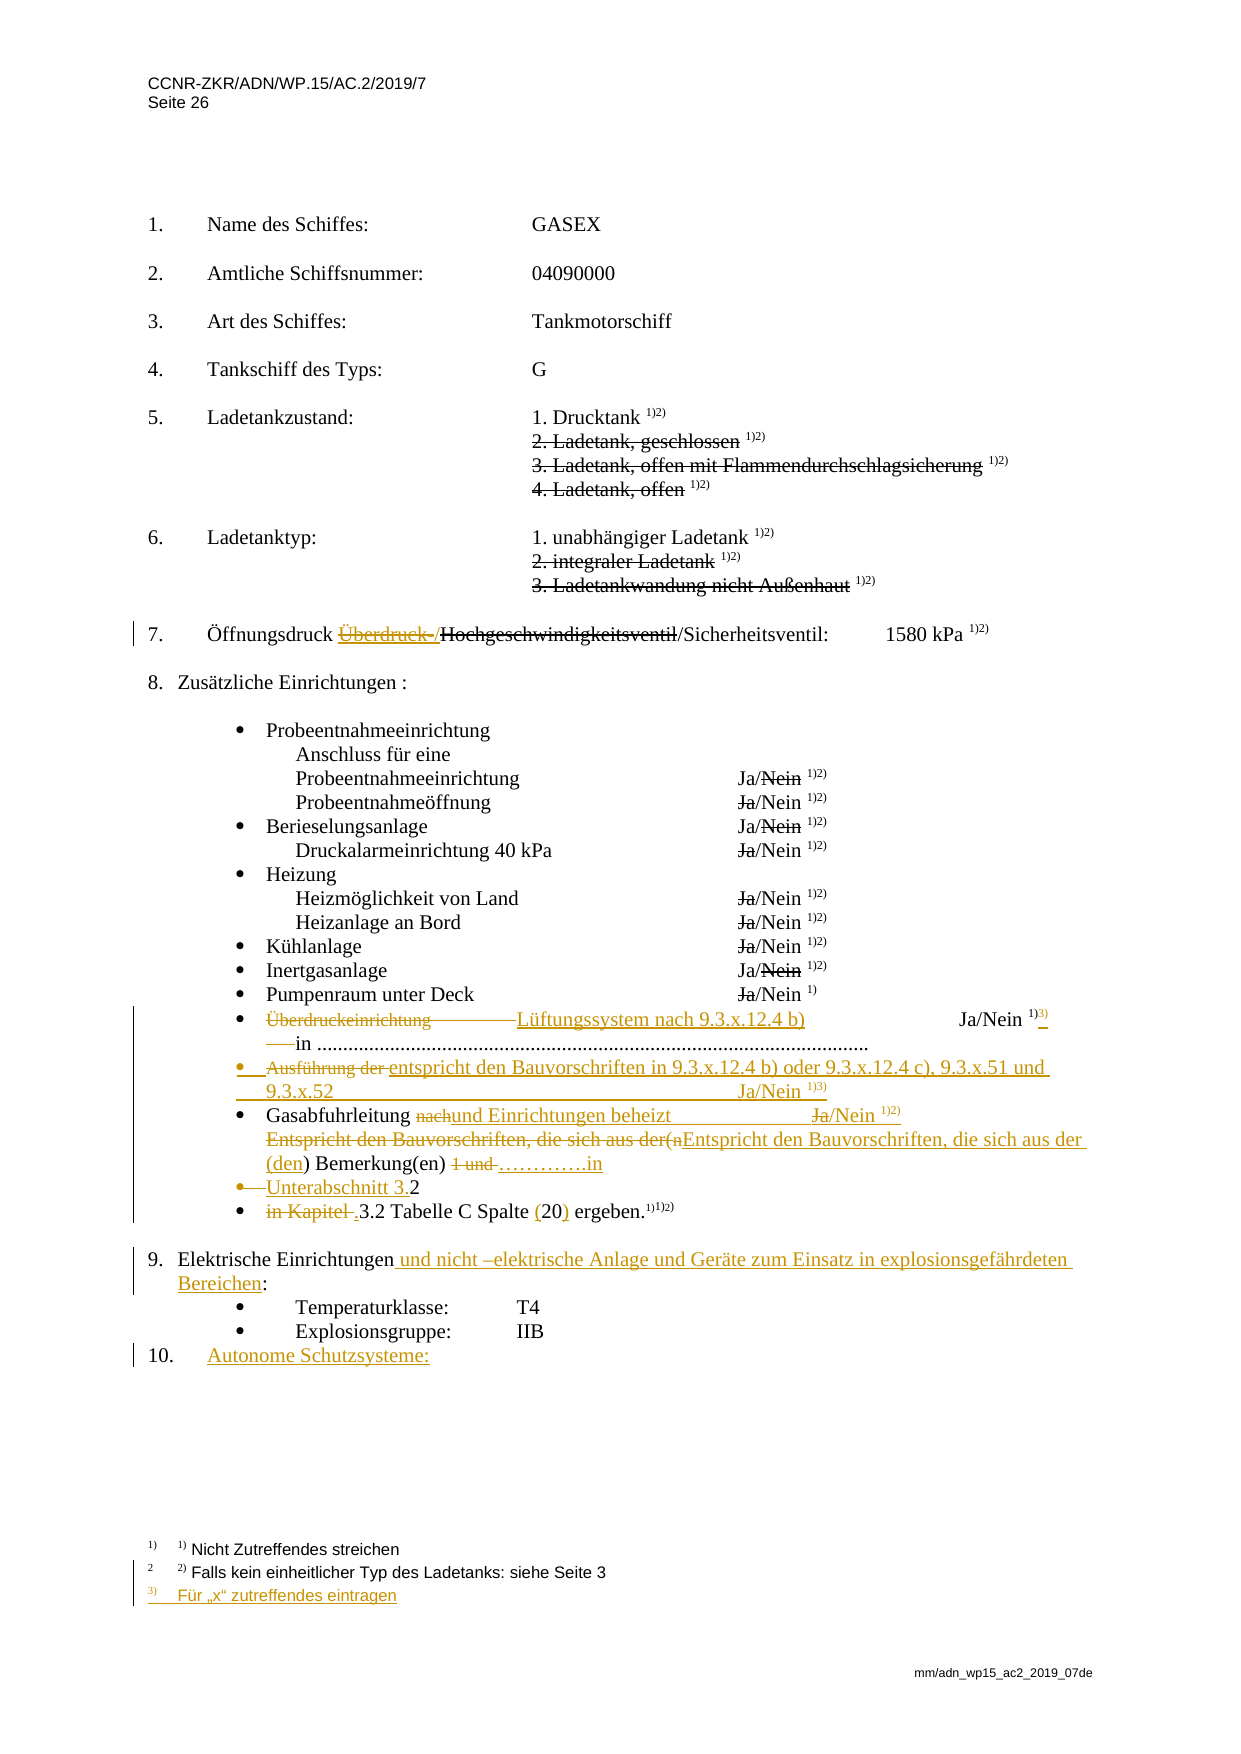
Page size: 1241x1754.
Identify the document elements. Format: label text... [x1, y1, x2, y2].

text 2. Amtliche Schiffsnummer: 04090000 [148, 261, 1092, 284]
text 2. integraler Ladetank 1)2) [532, 549, 1092, 573]
text 3. Art des Schiffes: Tankmotorschiff [148, 309, 1092, 333]
list Heizmöglichkeit von Land Ja/Nein 1)2) [295, 886, 1092, 910]
list 10. [148, 1343, 1092, 1367]
list Anschluss für eine [295, 742, 1092, 766]
text 1. Name des Schiffes: GASEX [148, 212, 1092, 236]
list Heizanlage an Bord Ja/Nein 1)2) [295, 910, 1092, 934]
list Ja/Nein 1) [236, 1006, 1092, 1031]
list Berieselungsanlage Ja/Nein 1)2) [236, 814, 1092, 838]
text ) Bemerkung(en) [266, 1127, 1092, 1175]
list Gasabfuhrleitung [236, 1103, 1092, 1127]
list Druckalarmeinrichtung 40 kPa Ja/Nein 1)2) [236, 838, 1092, 862]
list Explosionsgruppe: IIB [236, 1319, 1092, 1343]
text 3. Ladetankwandung nicht Außenhaut 1)2) [532, 573, 1092, 597]
text 3. Ladetank, offen mit Flammendurchschlagsicherung 1)2) [532, 453, 1092, 477]
text 5. Ladetankzustand: 1. Drucktank 1)2) [148, 405, 1092, 429]
text 7. Öffnungsdruck Hochgeschwindigkeitsventil/Sicherheitsventil: 1580 kPa 1)2) [148, 621, 1092, 646]
list Heizung [236, 862, 1092, 886]
list Probeentnahmeeinrichtung Ja/Nein 1)2) [295, 766, 1092, 790]
list Kühlanlage Ja/Nein 1)2) [236, 934, 1092, 958]
list Inertgasanlage Ja/Nein 1)2) [236, 958, 1092, 982]
text in .......................................................................................................... [266, 1031, 1092, 1054]
list Probeentnahmeöffnung Ja/Nein 1)2) [295, 790, 1092, 814]
text 8. Zusätzliche Einrichtungen : [148, 669, 1092, 694]
text 6. Ladetanktyp: 1. unabhängiger Ladetank 1)2) [148, 525, 1092, 549]
text 2. Ladetank, geschlossen 1)2) [532, 429, 1092, 453]
list 9. Elektrische Einrichtungen: [148, 1247, 1092, 1295]
text 4. Ladetank, offen 1)2) [532, 477, 1092, 501]
list Pumpenraum unter Deck Ja/Nein 1) [236, 982, 1092, 1006]
list Probeentnahmeeinrichtung [236, 718, 1092, 742]
list Temperaturklasse: T4 [236, 1295, 1092, 1319]
text 4. Tankschiff des Typs: G [148, 357, 1092, 381]
list 3.2 Tabelle C Spalte 20 ergeben.1)2) [236, 1199, 1092, 1223]
list 2 [236, 1175, 1092, 1199]
